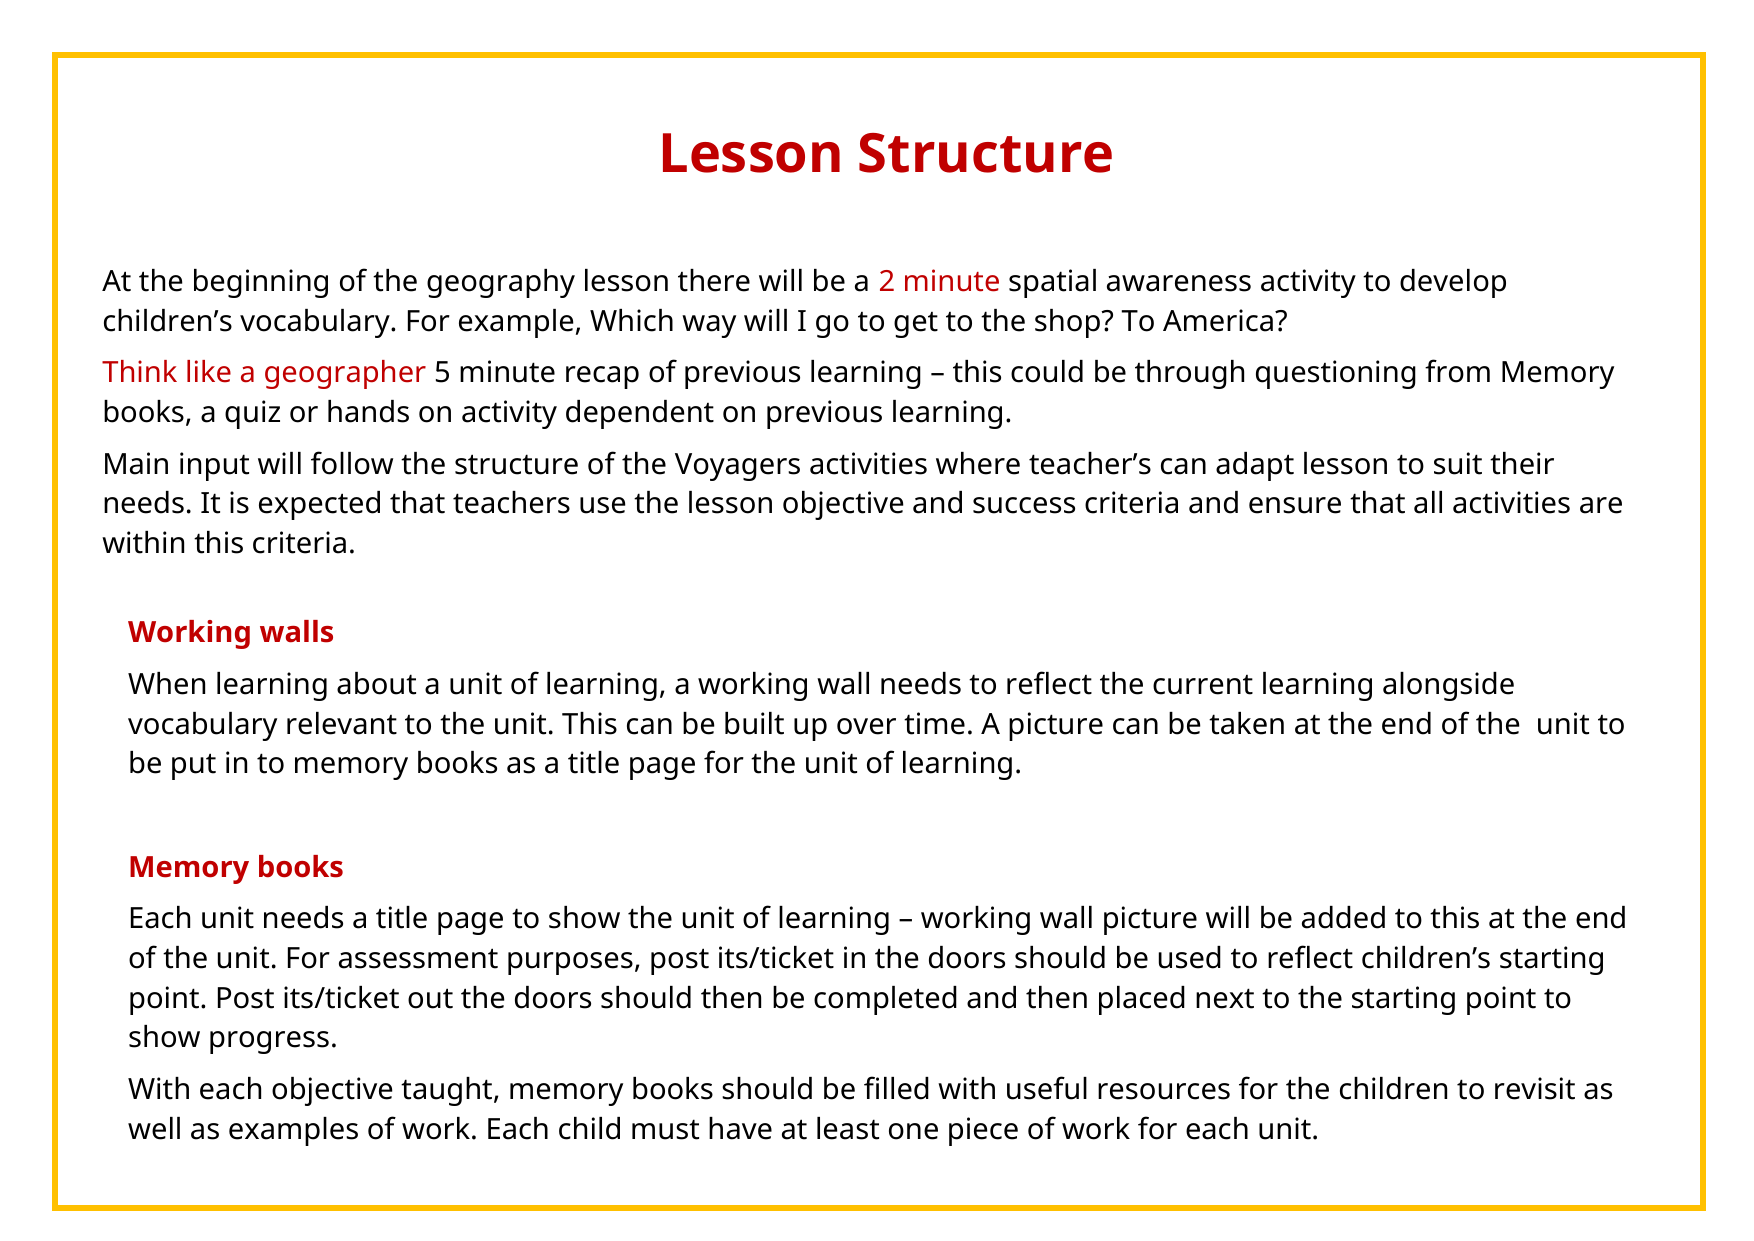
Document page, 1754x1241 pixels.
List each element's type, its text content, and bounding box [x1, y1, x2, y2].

text At the beginning of the geography lesson there will be a 2 minute spatial awareness activity to develop children’s vocabulary. For example, Which way will I go to get to the shop? To America? [102, 260, 1646, 340]
text Each unit needs a title page to show the unit of learning – working wall picture will be added to this at the end of the unit. For assessment purposes, post its/ticket in the doors should be used to reflect children’s starting point. Post its/ticket out the doors should then be completed and then placed next to the starting point to show progress. [128, 898, 1646, 1056]
text Lesson Structure [128, 114, 1646, 188]
text When learning about a unit of learning, a working wall needs to reflect the current learning alongside vocabulary relevant to the unit. This can be built up over time. A picture can be taken at the end of the unit to be put in to memory books as a title page for the unit of learning. [128, 663, 1646, 782]
text Main input will follow the structure of the Voyagers activities where teacher’s can adapt lesson to suit their needs. It is expected that teachers use the lesson objective and success criteria and ensure that all activities are within this criteria. [102, 443, 1646, 562]
text Working walls [128, 612, 1646, 651]
text With each objective taught, memory books should be filled with useful resources for the children to revisit as well as examples of work. Each child must have at least one piece of work for each unit. [128, 1068, 1646, 1148]
text Memory books [128, 846, 1646, 886]
text Think like a geographer 5 minute recap of previous learning – this could be through questioning from Memory books, a quiz or hands on activity dependent on previous learning. [102, 352, 1646, 431]
